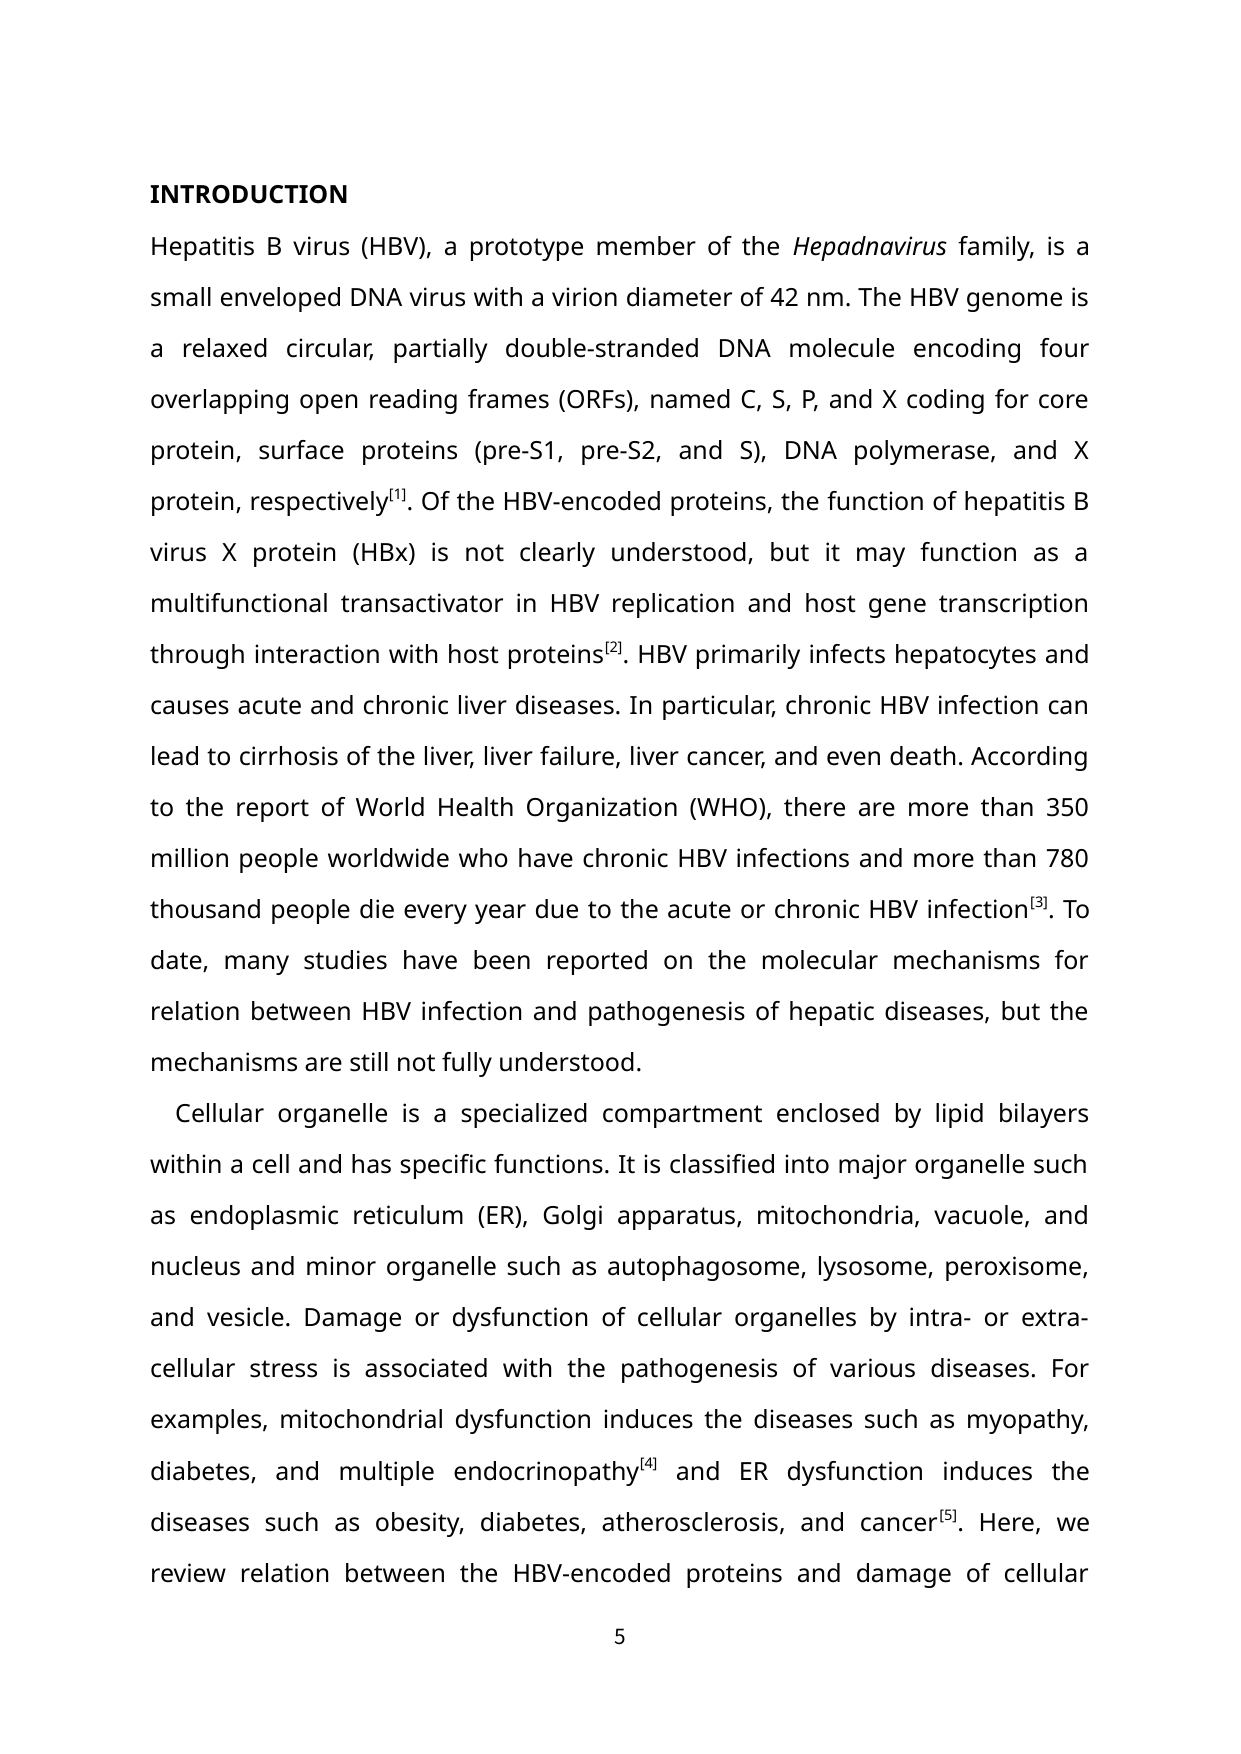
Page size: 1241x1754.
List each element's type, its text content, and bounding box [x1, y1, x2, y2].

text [150, 1096, 1090, 1589]
text INTRODUCTION [150, 177, 1090, 211]
text Hepatitis B virus (HBV), a prototype member of the Hepadnavirus family, is a small enveloped DNA virus with a virion diameter of 42 nm. The HBV genome is a relaxed circular, partially double-stranded DNA molecule encoding four overlapping open reading frames (ORFs), named C, S, P, and X coding for core protein, surface proteins (pre-S1, pre-S2, and S), DNA polymerase, and X protein, respectively[1]. Of the HBV-encoded proteins, the function of hepatitis B virus X protein (HBx) is not clearly understood, but it may function as a multifunctional transactivator in HBV replication and host gene transcription through interaction with host proteins[2]. HBV primarily infects hepatocytes and causes acute and chronic liver diseases. In particular, chronic HBV infection can lead to cirrhosis of the liver, liver failure, liver cancer, and even death. According to the report of World Health Organization (WHO), there are more than 350 million people worldwide who have chronic HBV infections and more than 780 thousand people die every year due to the acute or chronic HBV infection[3]. To date, many studies have been reported on the molecular mechanisms for relation between HBV infection and pathogenesis of hepatic diseases, but the mechanisms are still not fully understood. [150, 228, 1090, 1079]
